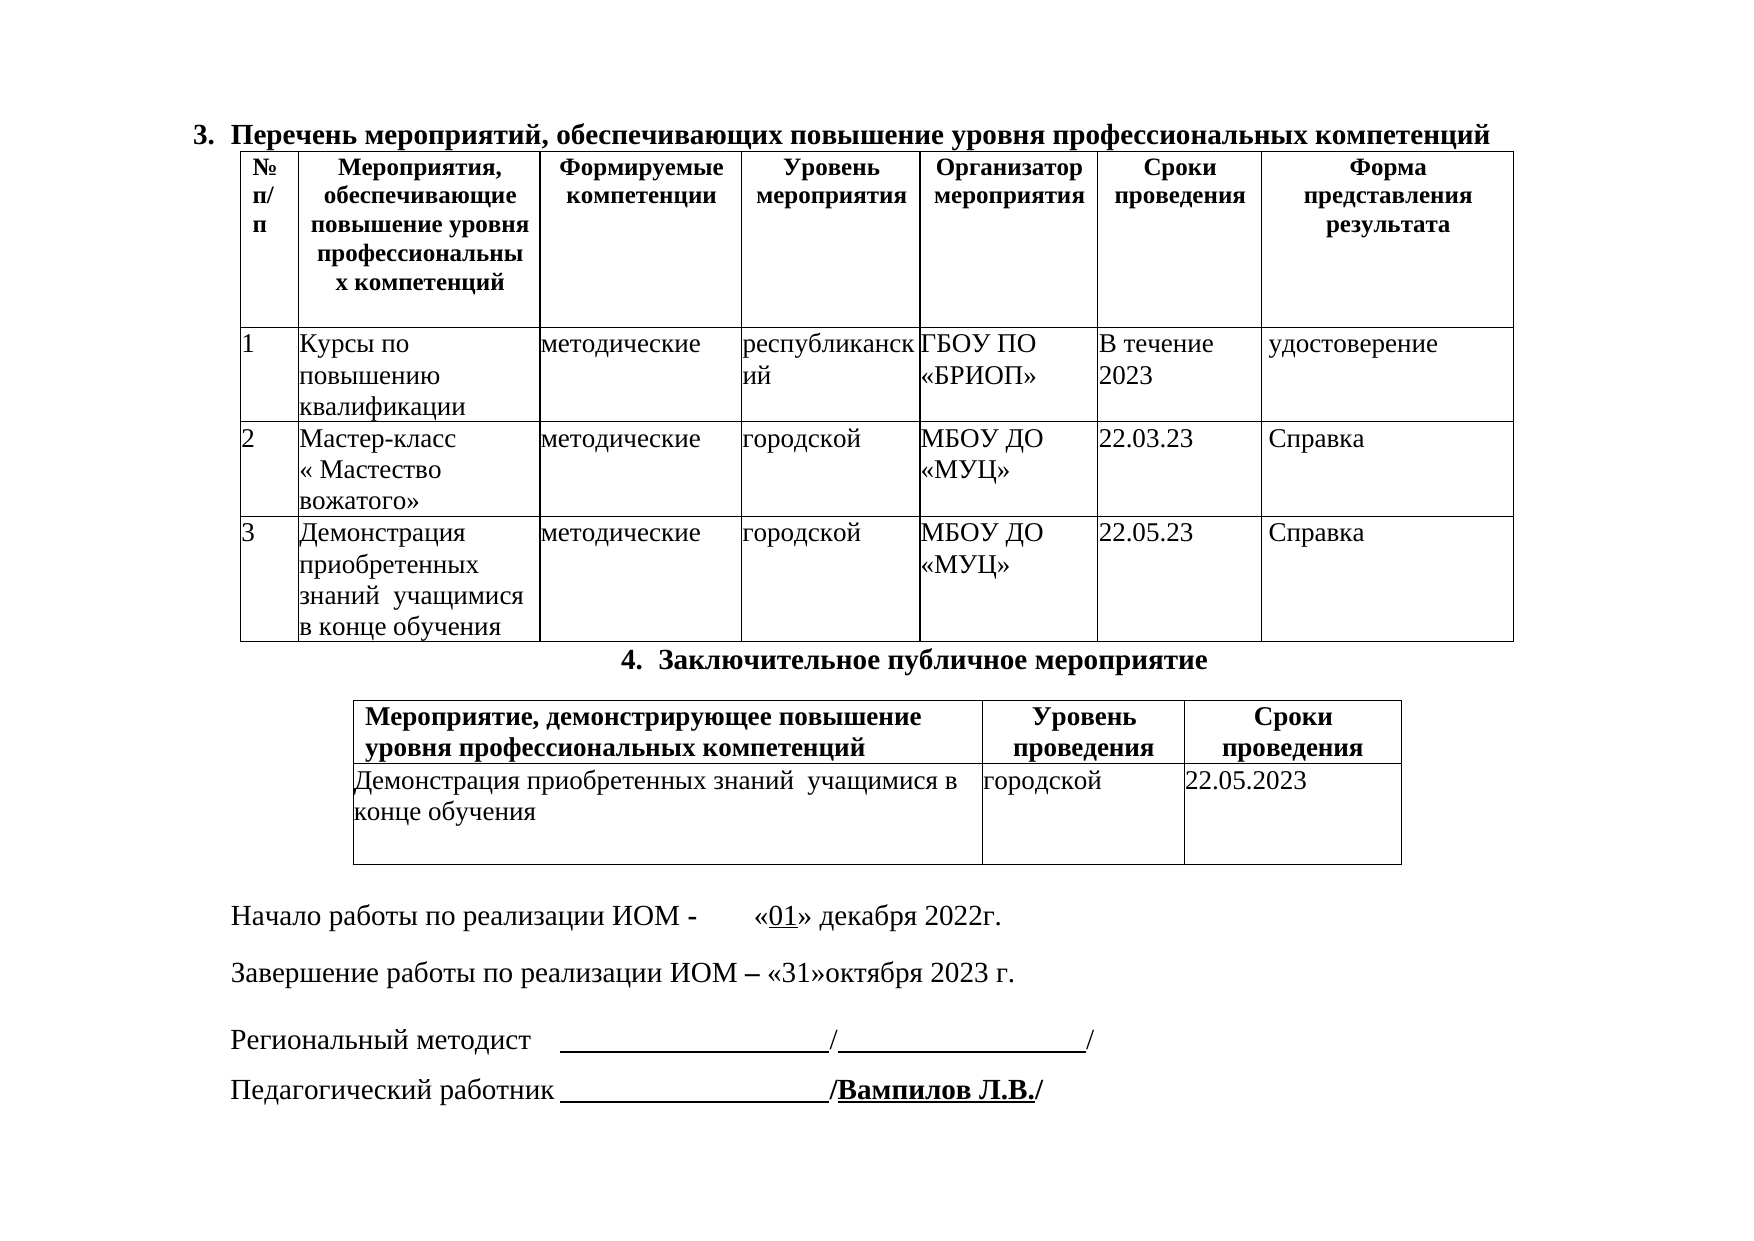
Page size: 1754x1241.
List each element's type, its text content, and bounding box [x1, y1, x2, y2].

table_cell Курсы по повышению квалификации [299, 328, 539, 421]
table_cell методические [541, 422, 741, 516]
subtitle Перечень мероприятий, обеспечивающих повышение уровня профессиональных компетенций [193, 117, 1708, 151]
table_cell 22.05.2023 [1185, 764, 1401, 864]
table_cell Демонстрация приобретенных знаний учащимися в конце обучения [354, 764, 982, 864]
table_cell МБОУ ДО «МУЦ» [921, 422, 1097, 516]
table_cell МБОУ ДО «МУЦ» [921, 517, 1097, 641]
text Региональный методист / / Педагогический работник /Вампилов Л.В./ [230, 1022, 1096, 1106]
table_cell методические [541, 517, 741, 641]
table_cell республиканский [742, 328, 919, 421]
table_cell городской [742, 422, 919, 516]
table_cell В течение 2023 [1098, 328, 1261, 421]
table_header Уровень проведения [983, 701, 1184, 763]
table_header Организатор мероприятия [921, 152, 1097, 327]
table_cell 22.03.23 [1098, 422, 1261, 516]
table_cell Справка [1262, 422, 1513, 516]
table_cell ГБОУ ПО «БРИОП» [921, 328, 1097, 421]
table_header Мероприятие, демонстрирующее повышение уровня профессиональных компетенций [354, 701, 982, 763]
table_header Формируемые компетенции [541, 152, 741, 327]
table_header Сроки проведения [1098, 152, 1261, 327]
text Начало работы по реализации ИОМ - «01» декабря 2022г. [231, 898, 1708, 931]
table_header Уровень мероприятия [742, 152, 919, 327]
table_cell 22.05.23 [1098, 517, 1261, 641]
table_header Форма представления результата [1262, 152, 1513, 327]
table_cell 3 [241, 517, 298, 641]
table_cell методические [541, 328, 741, 421]
table_cell городской [983, 764, 1184, 864]
table_cell Мастер-класс « Мастество вожатого» [299, 422, 539, 516]
table_cell 2 [241, 422, 298, 516]
list Заключительное публичное мероприятие [621, 642, 1708, 676]
table_cell 1 [241, 328, 298, 421]
text Завершение работы по реализации ИОМ – «31»октября 2023 г. [231, 955, 1708, 989]
table_cell Справка [1262, 517, 1513, 641]
table_cell удостоверение [1262, 328, 1513, 421]
table_header Сроки проведения [1185, 701, 1401, 763]
table_header № п/ п [241, 152, 298, 327]
table_header Мероприятия, обеспечивающие повышение уровня профессиональны х компетенций [299, 152, 539, 327]
table_cell городской [742, 517, 919, 641]
table_cell Демонстрация приобретенных знаний учащимися в конце обучения [299, 517, 539, 641]
